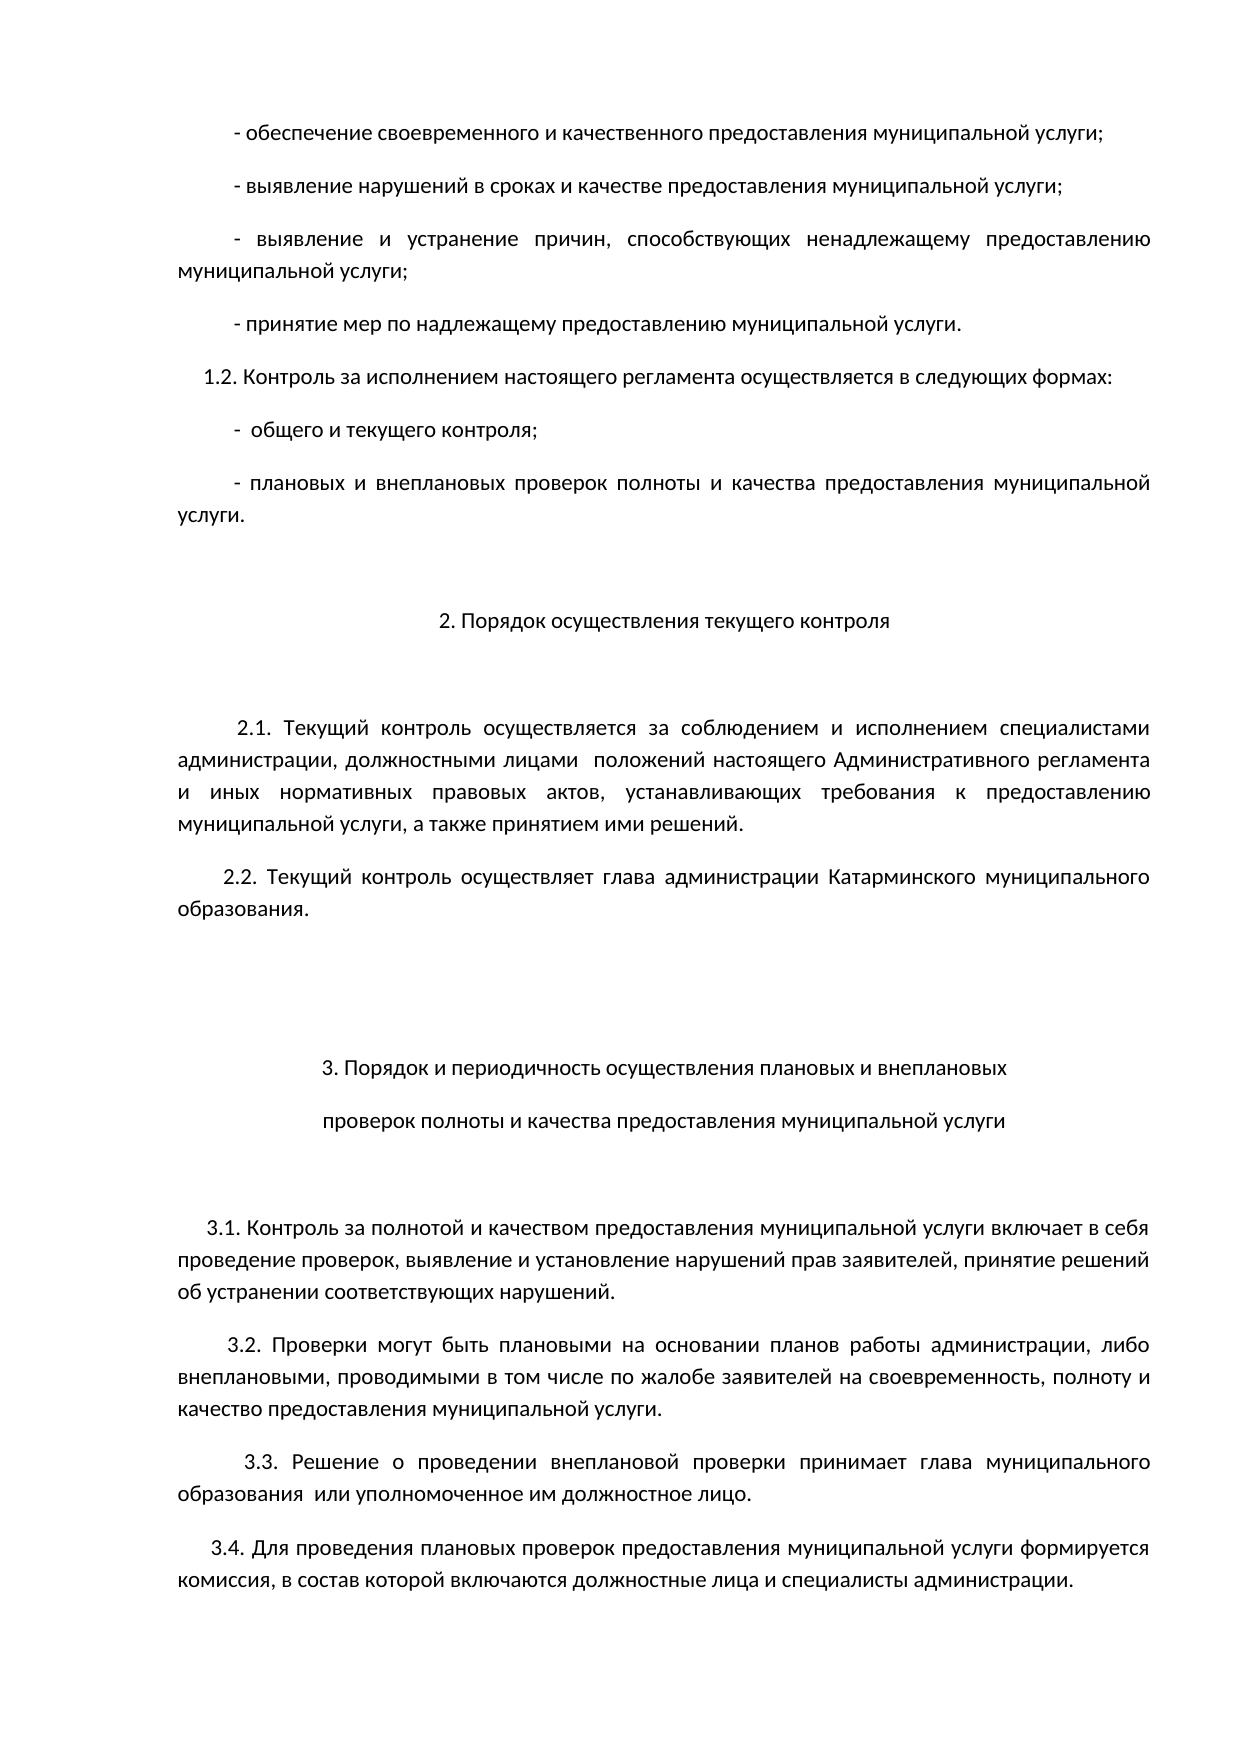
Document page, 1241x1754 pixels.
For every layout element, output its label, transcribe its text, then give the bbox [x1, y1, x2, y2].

text 2.1. Текущий контроль осуществляется за соблюдением и исполнением специалистами администрации, должностными лицами положений настоящего Административного регламента и иных нормативных правовых актов, устанавливающих требования к предоставлению муниципальной услуги, а также принятием ими решений. [177, 713, 1152, 837]
text 2. Порядок осуществления текущего контроля [177, 607, 1152, 635]
text 3.1. Контроль за полнотой и качеством предоставления муниципальной услуги включает в себя проведение проверок, выявление и установление нарушений прав заявителей, принятие решений об устранении соответствующих нарушений. [177, 1213, 1152, 1305]
text - выявление и устранение причин, способствующих ненадлежащему предоставлению муниципальной услуги; [177, 224, 1152, 284]
text проверок полноты и качества предоставления муниципальной услуги [177, 1107, 1152, 1134]
text - принятие мер по надлежащему предоставлению муниципальной услуги. [177, 309, 1152, 337]
text 3.4. Для проведения плановых проверок предоставления муниципальной услуги формируется комиссия, в состав которой включаются должностные лица и специалисты администрации. [177, 1533, 1152, 1593]
text - плановых и внеплановых проверок полноты и качества предоставления муниципальной услуги. [177, 468, 1152, 529]
text - общего и текущего контроля; [177, 415, 1152, 443]
text 3.2. Проверки могут быть плановыми на основании планов работы администрации, либо внеплановыми, проводимыми в том числе по жалобе заявителей на своевременность, полноту и качество предоставления муниципальной услуги. [177, 1330, 1152, 1422]
text 1.2. Контроль за исполнением настоящего регламента осуществляется в следующих формах: [177, 362, 1152, 390]
text 2.2. Текущий контроль осуществляет глава администрации Катарминского муниципального образования. [177, 862, 1152, 922]
text 3.3. Решение о проведении внеплановой проверки принимает глава муниципального образования или уполномоченное им должностное лицо. [177, 1447, 1152, 1508]
text - выявление нарушений в сроках и качестве предоставления муниципальной услуги; [177, 171, 1152, 199]
text - обеспечение своевременного и качественного предоставления муниципальной услуги; [177, 118, 1152, 146]
text 3. Порядок и периодичность осуществления плановых и внеплановых [177, 1053, 1152, 1082]
